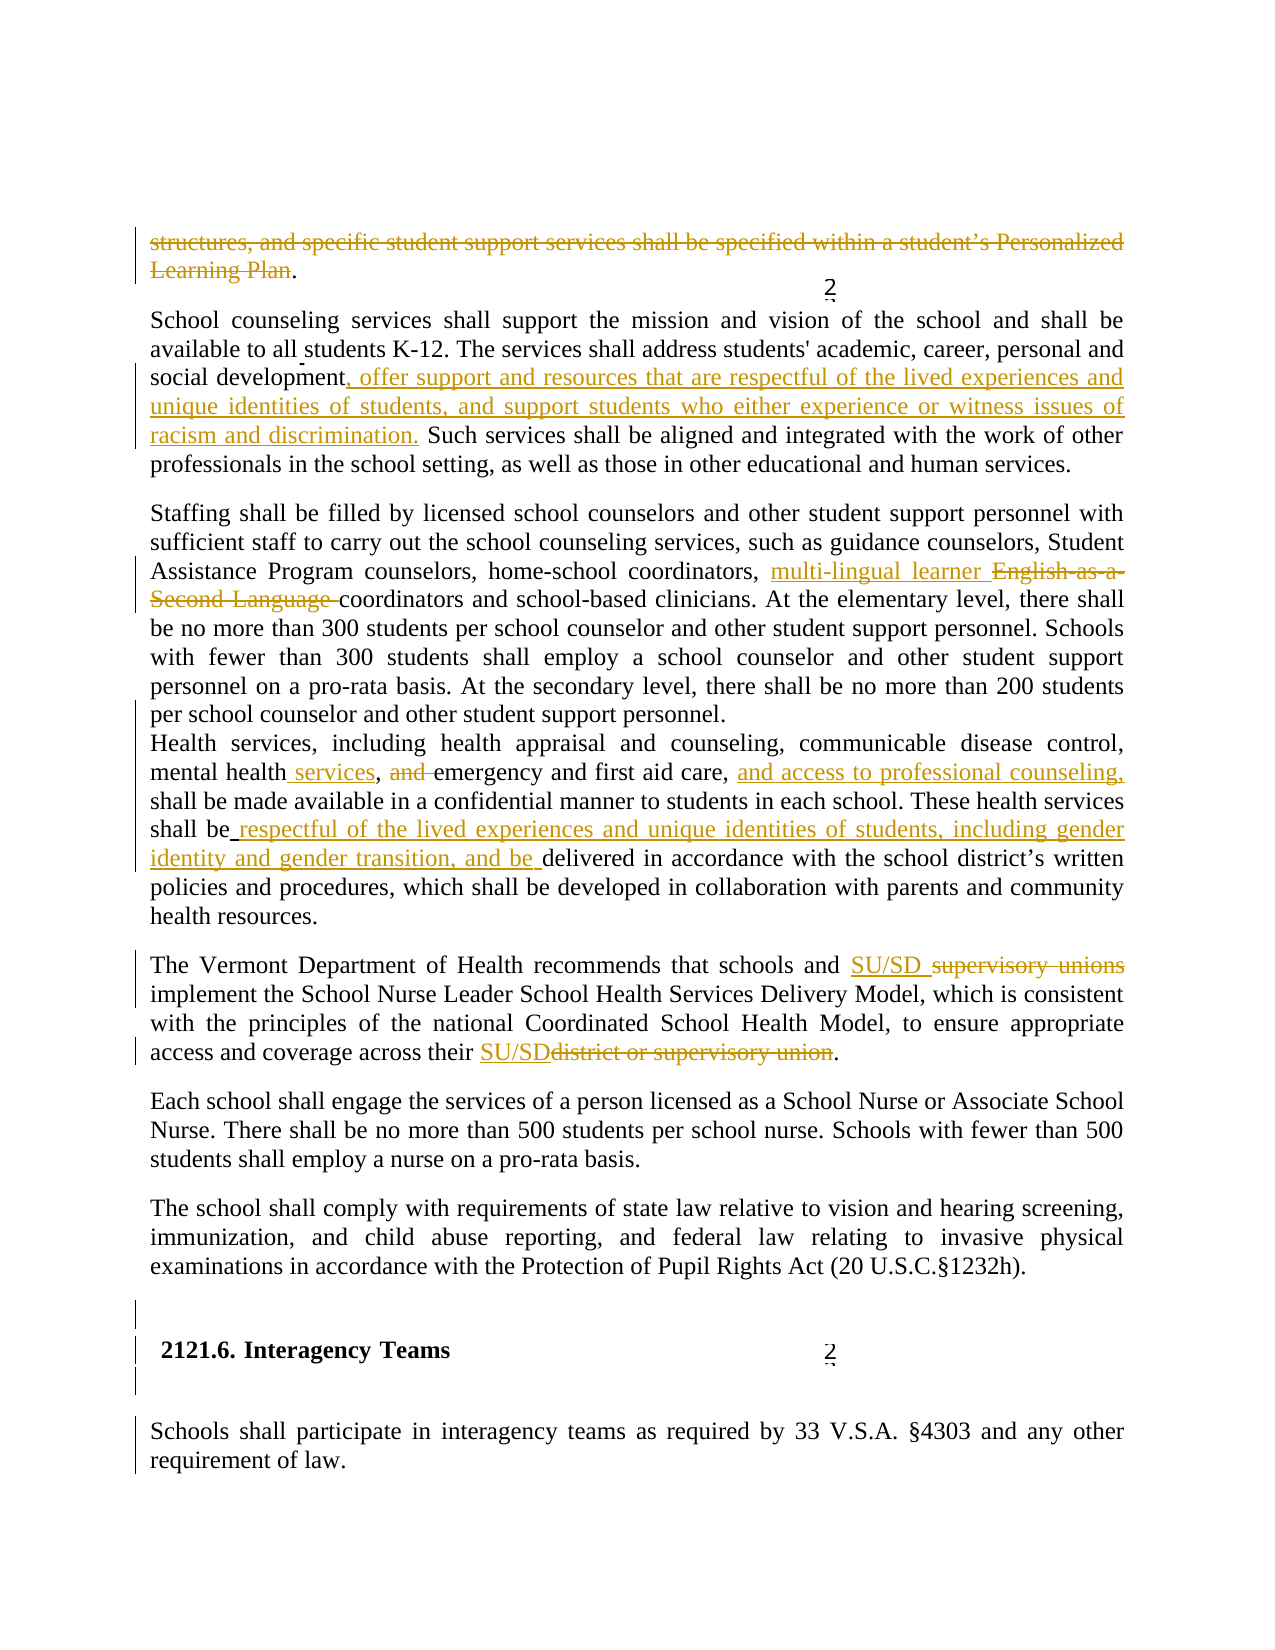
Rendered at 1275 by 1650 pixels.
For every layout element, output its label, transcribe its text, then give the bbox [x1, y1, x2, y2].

text The Vermont Department of Health recommends that schools and implement the School Nurse Leader School Health Services Delivery Model, which is consistent with the principles of the national Coordinated School Health Model, to ensure appropriate access and coverage across their . [150, 950, 1125, 1065]
text . [150, 227, 1125, 284]
text Schools shall participate in interagency teams as required by 33 V.S.A. §4303 and any other requirement of law. [150, 1416, 1125, 1474]
text Each school shall engage the services of a person licensed as a School Nurse or Associate School Nurse. There shall be no more than 500 students per school nurse. Schools with fewer than 500 students shall employ a nurse on a pro-rata basis. [150, 1086, 1125, 1172]
text The school shall comply with requirements of state law relative to vision and hearing screening, immunization, and child abuse reporting, and federal law relating to invasive physical examinations in accordance with the Protection of Pupil Rights Act (20 U.S.C.§1232h). [150, 1193, 1125, 1279]
text Health services, including health appraisal and counseling, communicable disease control, mental health, emergency and first aid care, shall be made available in a confidential manner to students in each school. These health services shall be delivered in accordance with the school district’s written policies and procedures, which shall be developed in collaboration with parents and community health resources. [150, 728, 1125, 929]
text School counseling services shall support the mission and vision of the school and shall be available to all students K-12. The services shall address students' academic, career, personal and social development Such services shall be aligned and integrated with the work of other professionals in the school setting, as well as those in other educational and human services. [150, 305, 1125, 416]
subtitle 2121.6. Interagency Teams [161, 1336, 1125, 1364]
text Staffing shall be filled by licensed school counselors and other student support personnel with sufficient staff to carry out the school counseling services, such as guidance counselors, Student Assistance Program counselors, home-school coordinators, coordinators and school-based clinicians. At the elementary level, there shall be no more than 300 students per school counselor and other student support personnel. Schools with fewer than 300 students shall employ a school counselor and other student support personnel on a pro-rata basis. At the secondary level, there shall be no more than 200 students per school counselor and other student support personnel. [150, 498, 1125, 728]
text School counseling services shall support the mission and vision of the school and shall be available to all students K-12. The services shall address students' academic, career, personal and social development Such services shall be aligned and integrated with the work of other professionals in the school setting, as well as those in other educational and human services. [150, 418, 1125, 477]
